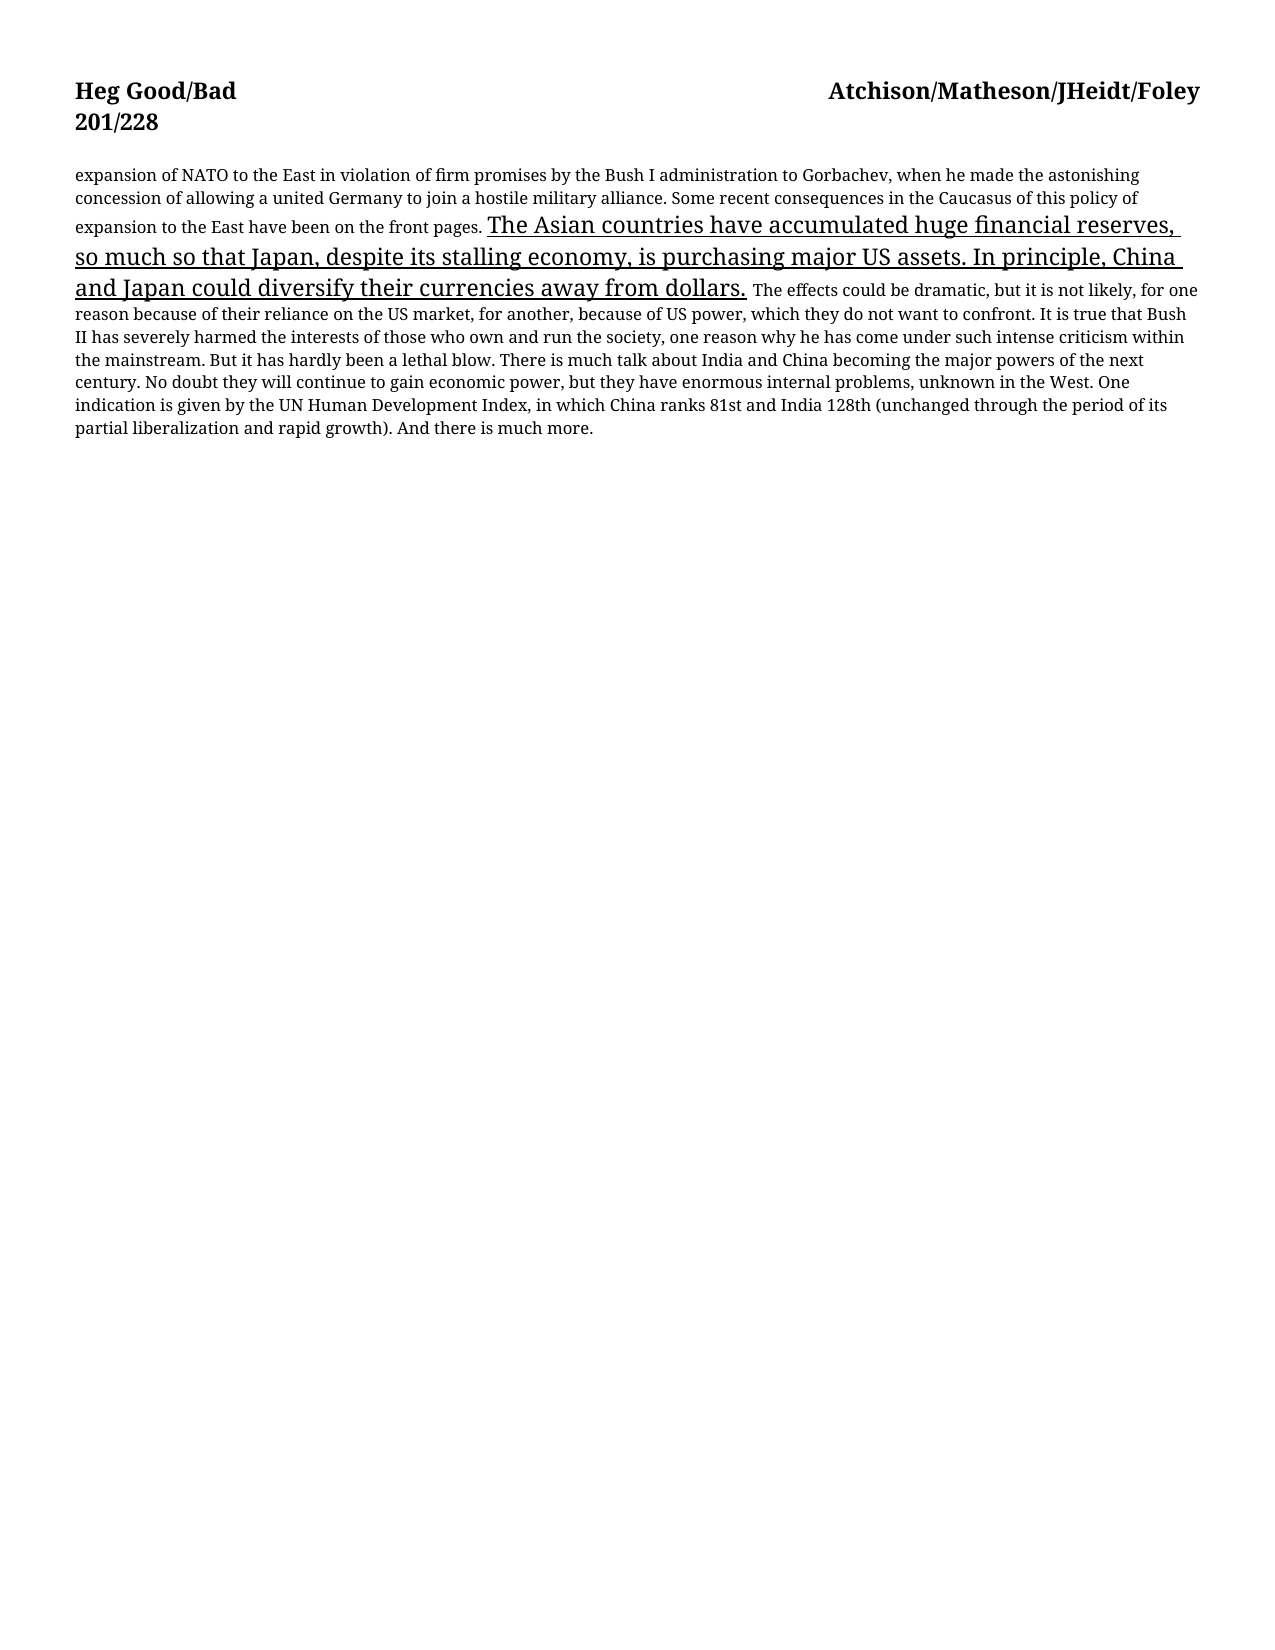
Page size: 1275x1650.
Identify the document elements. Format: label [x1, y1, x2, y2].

text [75, 164, 1200, 439]
